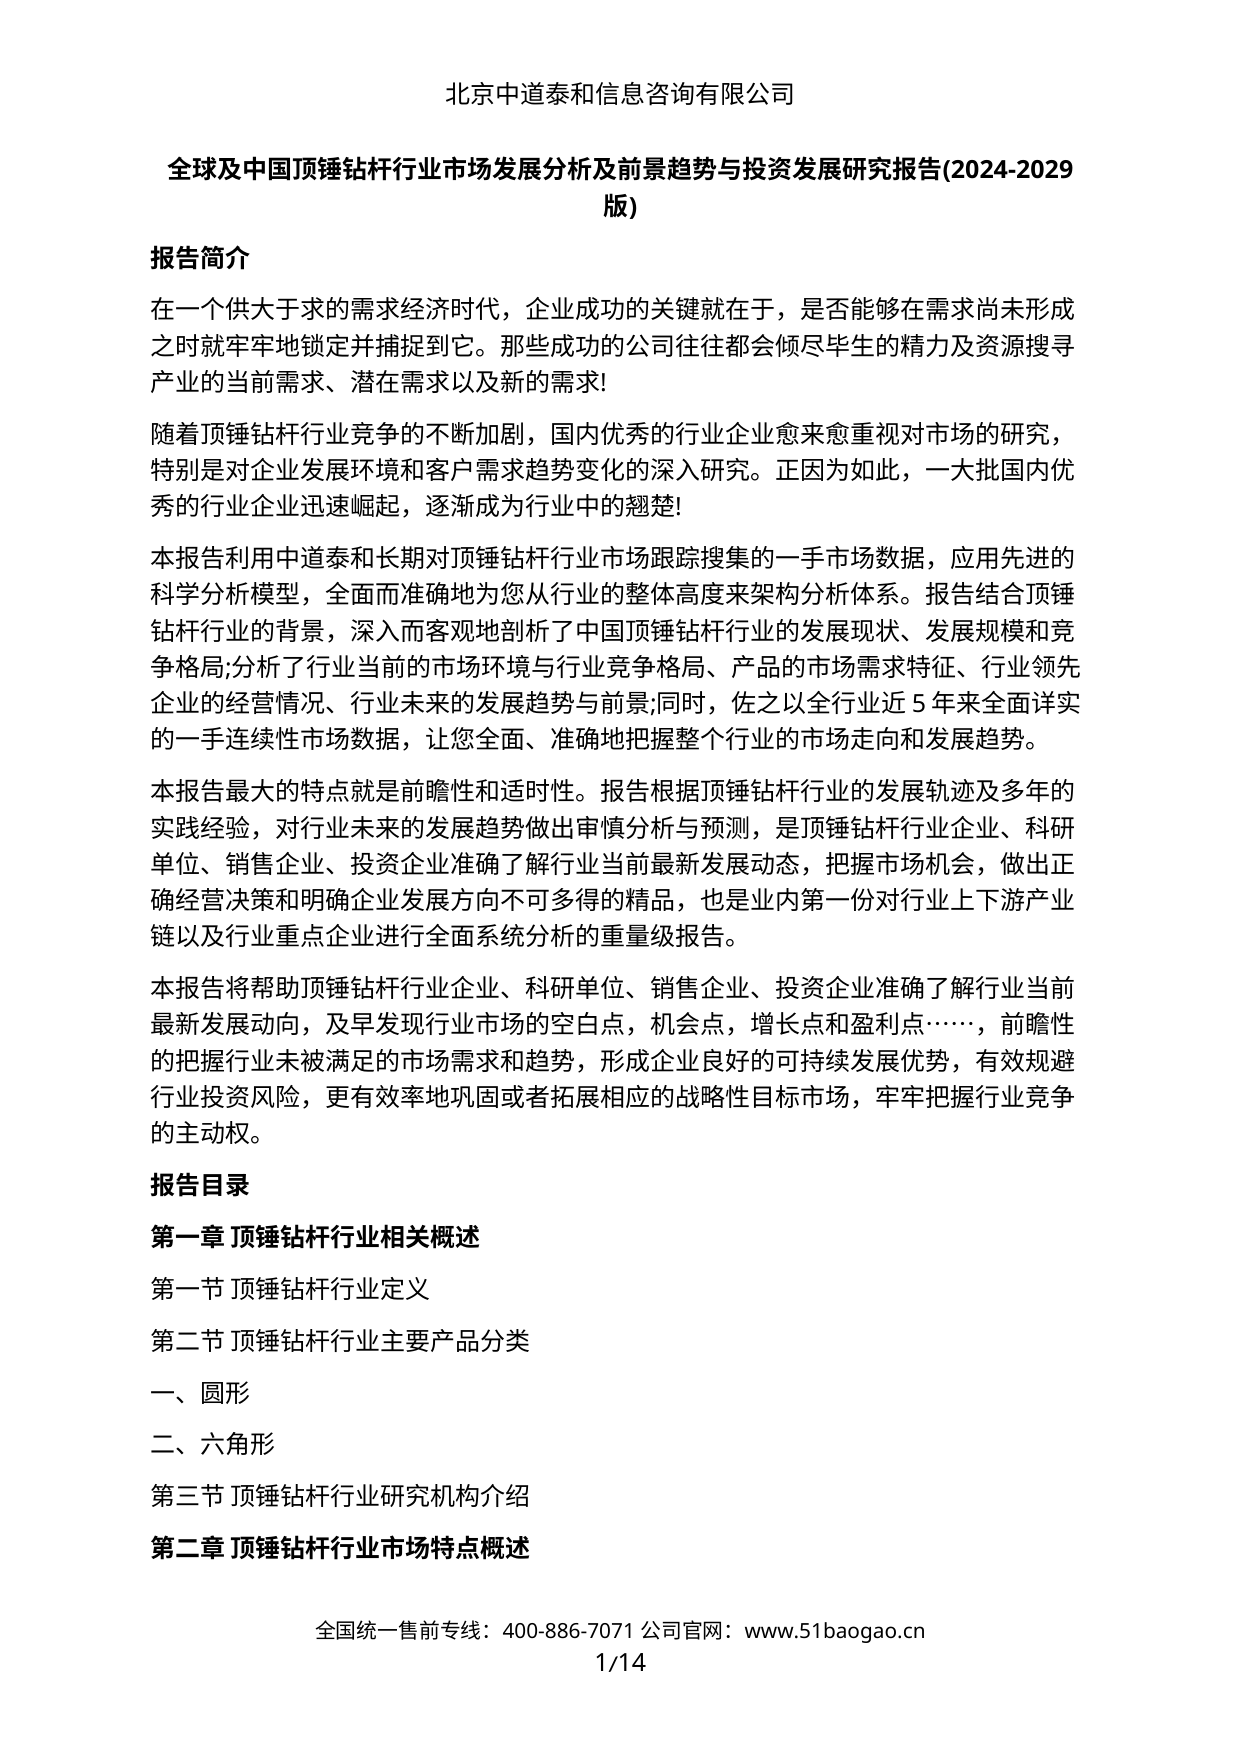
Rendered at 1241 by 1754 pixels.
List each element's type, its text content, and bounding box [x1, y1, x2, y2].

text 在一个供大于求的需求经济时代，企业成功的关键就在于，是否能够在需求尚未形成之时就牢牢地锁定并捕捉到它。那些成功的公司往往都会倾尽毕生的精力及资源搜寻产业的当前需求、潜在需求以及新的需求! [150, 290, 1090, 399]
text 本报告将帮助顶锤钻杆行业企业、科研单位、销售企业、投资企业准确了解行业当前最新发展动向，及早发现行业市场的空白点，机会点，增长点和盈利点……，前瞻性的把握行业未被满足的市场需求和趋势，形成企业良好的可持续发展优势，有效规避行业投资风险，更有效率地巩固或者拓展相应的战略性目标市场，牢牢把握行业竞争的主动权。 [150, 969, 1090, 1150]
text 第一章 顶锤钻杆行业相关概述 [150, 1217, 1090, 1254]
text 本报告最大的特点就是前瞻性和适时性。报告根据顶锤钻杆行业的发展轨迹及多年的实践经验，对行业未来的发展趋势做出审慎分析与预测，是顶锤钻杆行业企业、科研单位、销售企业、投资企业准确了解行业当前最新发展动态，把握市场机会，做出正确经营决策和明确企业发展方向不可多得的精品，也是业内第一份对行业上下游产业链以及行业重点企业进行全面系统分析的重量级报告。 [150, 772, 1090, 953]
text 随着顶锤钻杆行业竞争的不断加剧，国内优秀的行业企业愈来愈重视对市场的研究，特别是对企业发展环境和客户需求趋势变化的深入研究。正因为如此，一大批国内优秀的行业企业迅速崛起，逐渐成为行业中的翘楚! [150, 414, 1090, 523]
text 本报告利用中道泰和长期对顶锤钻杆行业市场跟踪搜集的一手市场数据，应用先进的科学分析模型，全面而准确地为您从行业的整体高度来架构分析体系。报告结合顶锤钻杆行业的背景，深入而客观地剖析了中国顶锤钻杆行业的发展现状、发展规模和竞争格局;分析了行业当前的市场环境与行业竞争格局、产品的市场需求特征、行业领先企业的经营情况、行业未来的发展趋势与前景;同时，佐之以全行业近5年来全面详实的一手连续性市场数据，让您全面、准确地把握整个行业的市场走向和发展趋势。 [150, 539, 1090, 756]
text 报告简介 [150, 238, 1090, 274]
text 一、圆形 [150, 1373, 1090, 1409]
text 二、六角形 [150, 1425, 1090, 1461]
text 第一节 顶锤钻杆行业定义 [150, 1269, 1090, 1306]
text 全球及中国顶锤钻杆行业市场发展分析及前景趋势与投资发展研究报告(2024-2029版) [150, 150, 1090, 222]
text 第三节 顶锤钻杆行业研究机构介绍 [150, 1477, 1090, 1513]
text 第二节 顶锤钻杆行业主要产品分类 [150, 1321, 1090, 1357]
text 第二章 顶锤钻杆行业市场特点概述 [150, 1529, 1090, 1565]
text 报告目录 [150, 1166, 1090, 1202]
